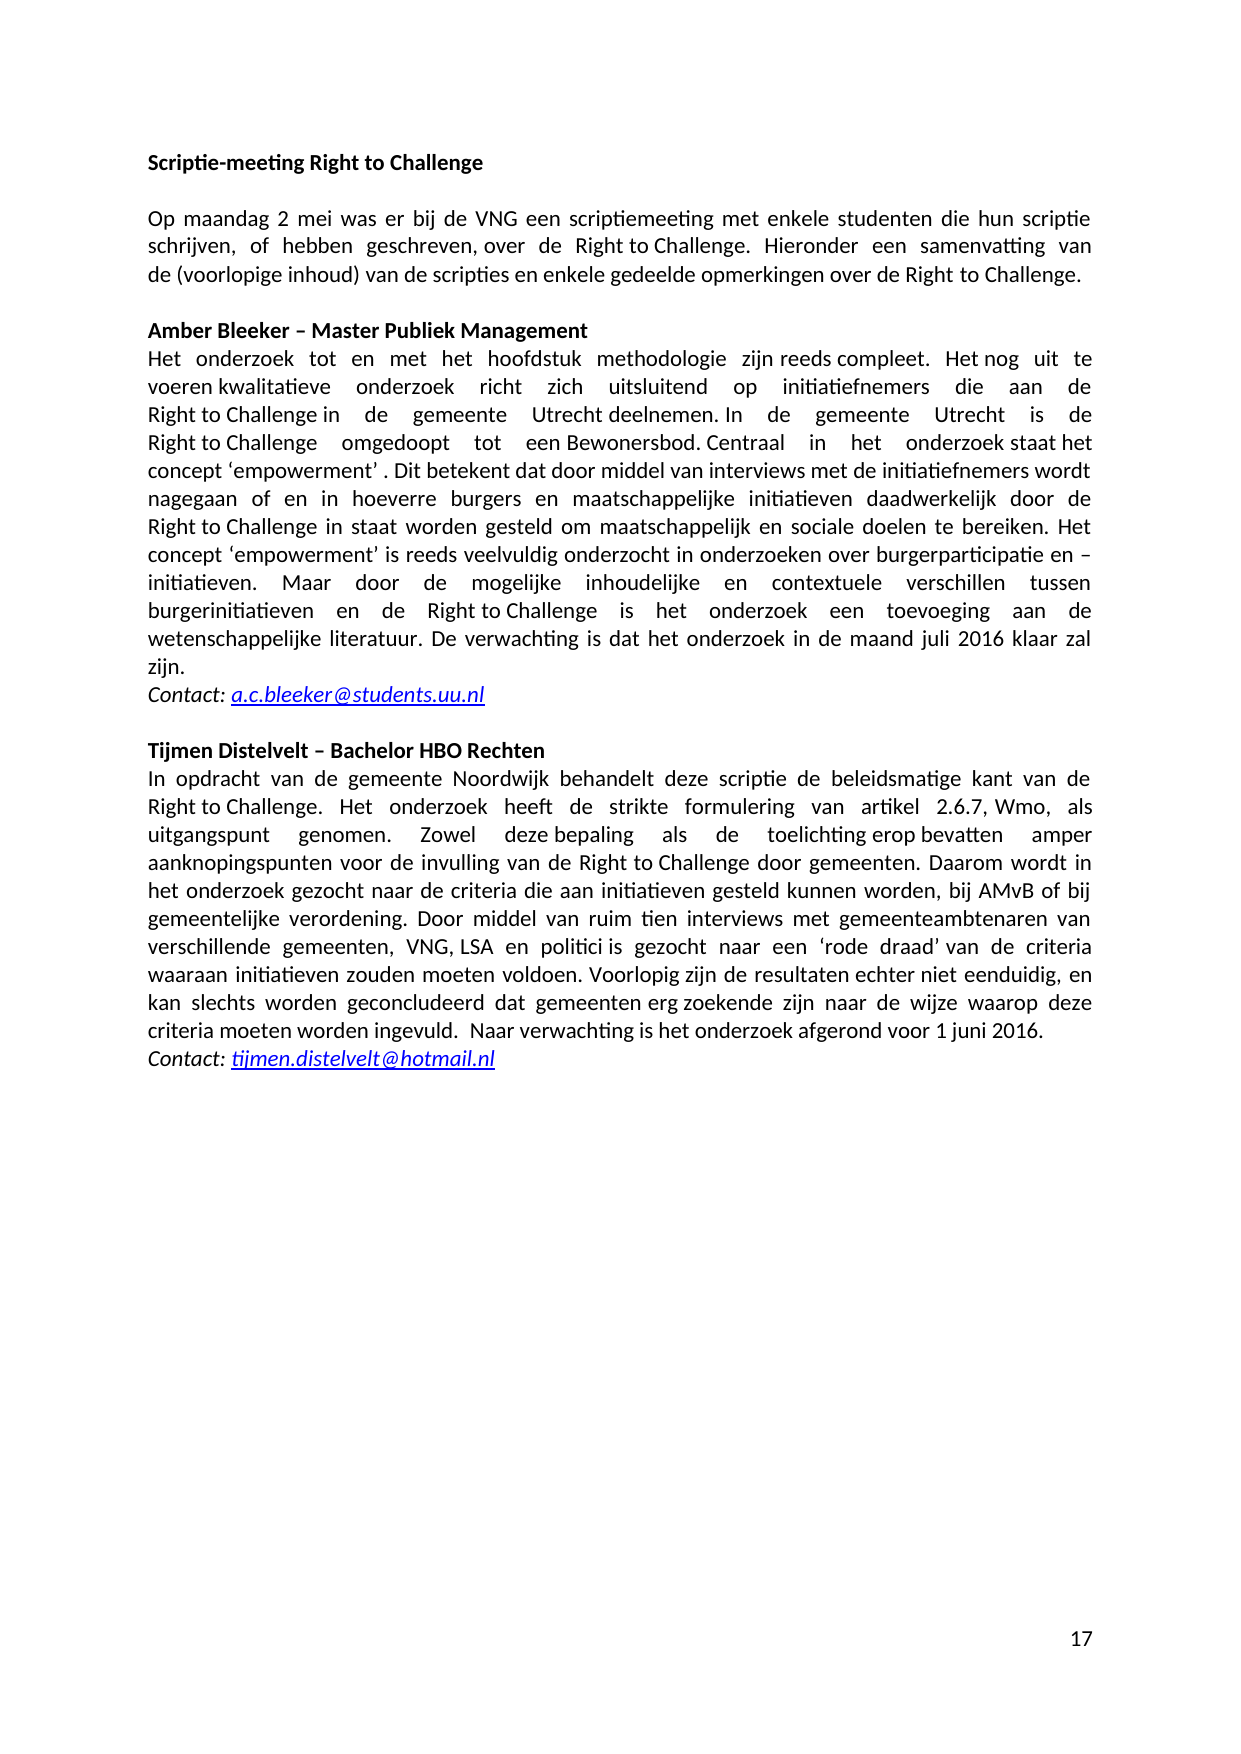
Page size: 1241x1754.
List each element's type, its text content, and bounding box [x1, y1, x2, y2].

text Op maandag 2 mei was er bij de VNG een scriptiemeeting met enkele studenten die hun scriptie schrijven, of hebben geschreven, over de Right to Challenge. Hieronder een samenvatting van de (voorlopige inhoud) van de scripties en enkele gedeelde opmerkingen over de Right to Challenge. [148, 204, 1093, 288]
text Tijmen Distelvelt – Bachelor HBO Rechten [148, 736, 1093, 764]
text Contact: tijmen.distelvelt@hotmail.nl [148, 1044, 1093, 1072]
text Scriptie-meeting Right to Challenge [148, 148, 1093, 176]
text In opdracht van de gemeente Noordwijk behandelt deze scriptie de beleidsmatige kant van de Right to Challenge. Het onderzoek heeft de strikte formulering van artikel 2.6.7, Wmo, als uitgangspunt genomen. Zowel deze bepaling als de toelichting erop bevatten amper aanknopingspunten voor de invulling van de Right to Challenge door gemeenten. Daarom wordt in het onderzoek gezocht naar de criteria die aan initiatieven gesteld kunnen worden, bij AMvB of bij gemeentelijke verordening. Door middel van ruim tien interviews met gemeenteambtenaren van verschillende gemeenten, VNG, LSA en politici is gezocht naar een ‘rode draad’ van de criteria waaraan initiatieven zouden moeten voldoen. Voorlopig zijn de resultaten echter niet eenduidig, en kan slechts worden geconcludeerd dat gemeenten erg zoekende zijn naar de wijze waarop deze criteria moeten worden ingevuld. Naar verwachting is het onderzoek afgerond voor 1 juni 2016. [148, 764, 1093, 1044]
text Contact: a.c.bleeker@students.uu.nl [148, 680, 1093, 708]
text Amber Bleeker – Master Publiek Management [148, 316, 1093, 344]
text Het onderzoek tot en met het hoofdstuk methodologie zijn reeds compleet. Het nog uit te voeren kwalitatieve onderzoek richt zich uitsluitend op initiatiefnemers die aan de Right to Challenge in de gemeente Utrecht deelnemen. In de gemeente Utrecht is de Right to Challenge omgedoopt tot een Bewonersbod. Centraal in het onderzoek staat het concept ‘empowerment’ . Dit betekent dat door middel van interviews met de initiatiefnemers wordt nagegaan of en in hoeverre burgers en maatschappelijke initiatieven daadwerkelijk door de Right to Challenge in staat worden gesteld om maatschappelijk en sociale doelen te bereiken. Het concept ‘empowerment’ is reeds veelvuldig onderzocht in onderzoeken over burgerparticipatie en –initiatieven. Maar door de mogelijke inhoudelijke en contextuele verschillen tussen burgerinitiatieven en de Right to Challenge is het onderzoek een toevoeging aan de wetenschappelijke literatuur. De verwachting is dat het onderzoek in de maand juli 2016 klaar zal zijn. [148, 344, 1093, 680]
